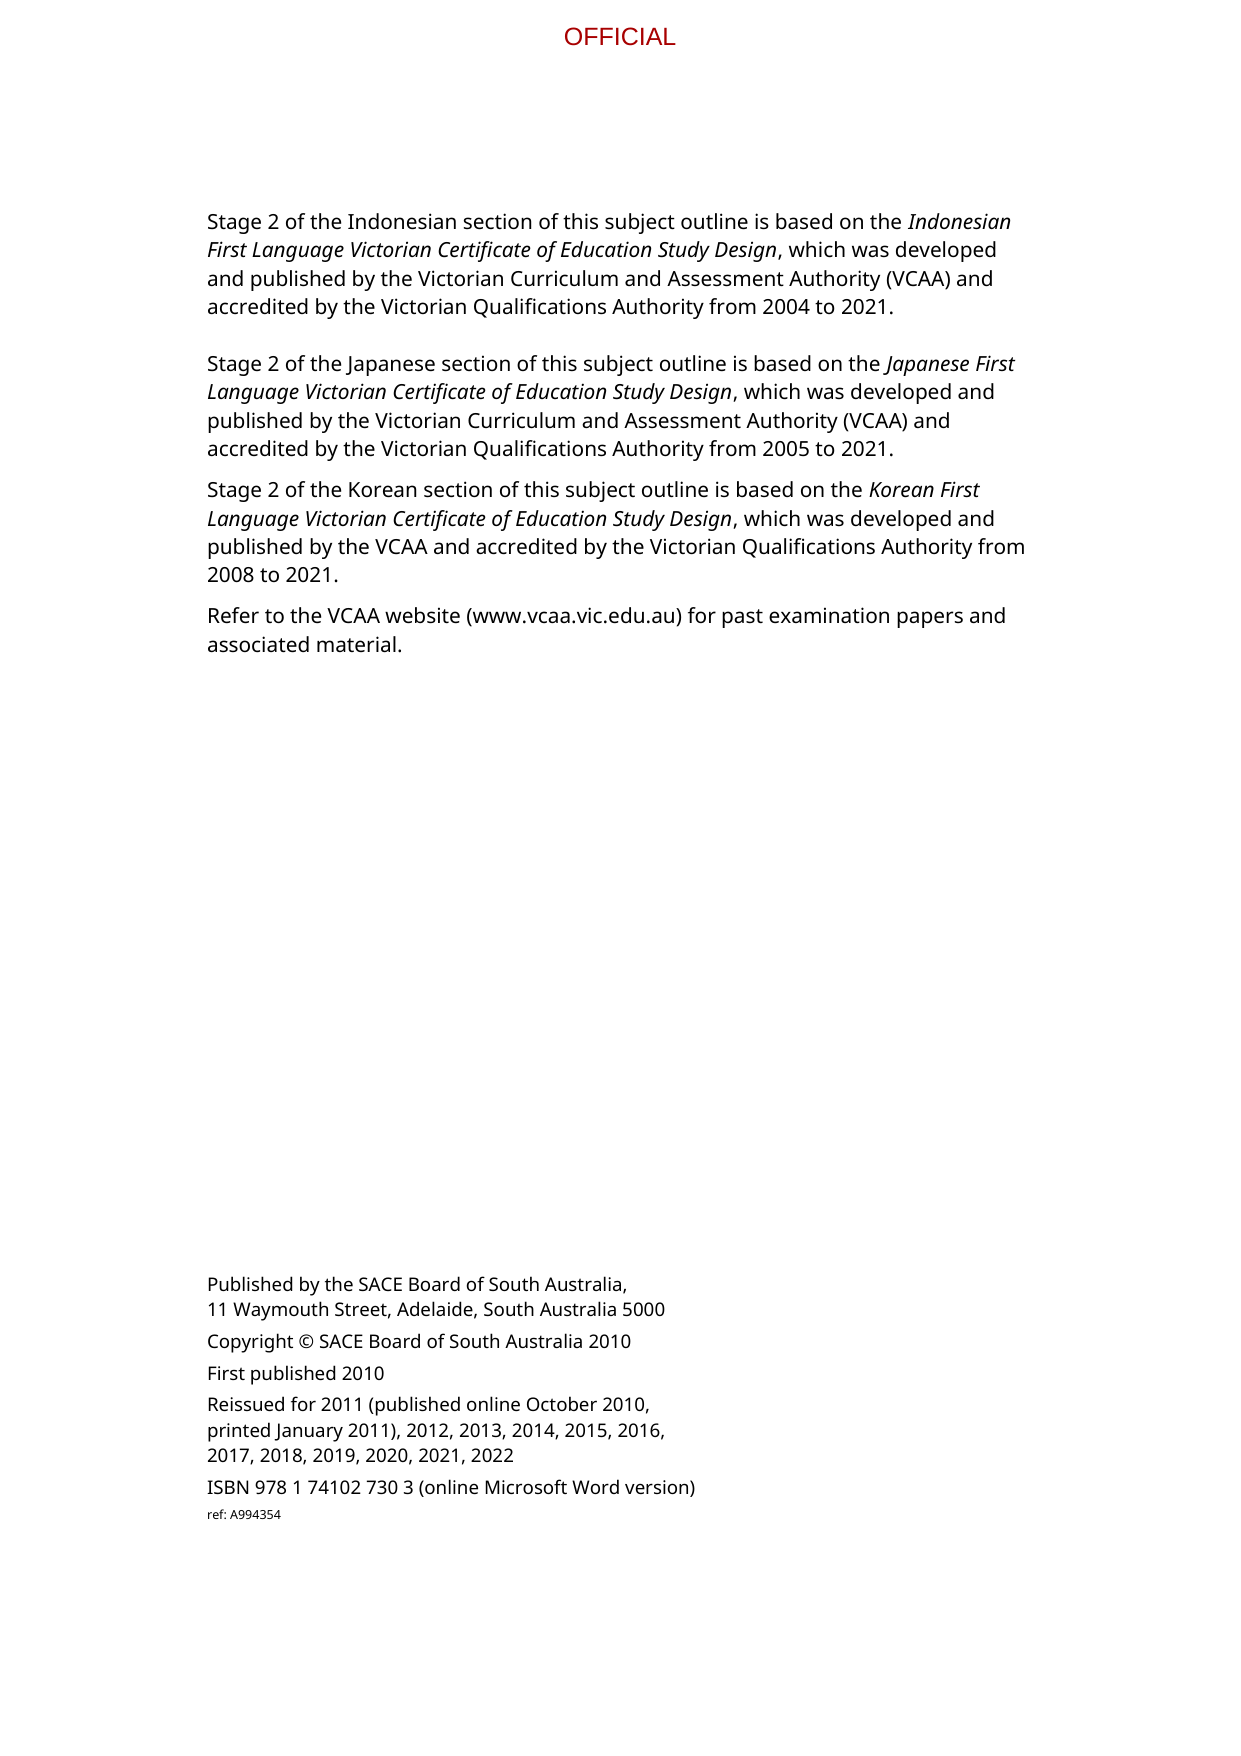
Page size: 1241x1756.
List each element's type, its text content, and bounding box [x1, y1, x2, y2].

text Stage 2 of the Korean section of this subject outline is based on the Korean First Language Victorian Certificate of Education Study Design, which was developed and published by the VCAA and accredited by the Victorian Qualifications Authority from 2008 to 2021. [207, 475, 1033, 589]
text ref: A994354 [207, 1506, 1033, 1523]
text First published 2010 [207, 1360, 1033, 1385]
text Stage 2 of the Indonesian section of this subject outline is based on the Indonesian First Language Victorian Certificate of Education Study Design, which was developed and published by the Victorian Curriculum and Assessment Authority (VCAA) and accredited by the Victorian Qualifications Authority from 2004 to 2021. [207, 207, 1033, 321]
text Copyright © SACE Board of South Australia 2010 [207, 1328, 1033, 1354]
text ISBN 978 1 74102 730 3 (online Microsoft Word version) [207, 1474, 1033, 1500]
text Published by the SACE Board of South Australia, 11 Waymouth Street, Adelaide, South Australia 5000 [207, 1271, 1033, 1322]
text Refer to the VCAA website (www.vcaa.vic.edu.au) for past examination papers and associated material. [207, 601, 1033, 658]
text Reissued for 2011 (published online October 2010, printed January 2011), 2012, 2013, 2014, 2015, 2016, 2017, 2018, 2019, 2020, 2021, 2022 [207, 1392, 1033, 1468]
text Stage 2 of the Japanese section of this subject outline is based on the Japanese First Language Victorian Certificate of Education Study Design, which was developed and published by the Victorian Curriculum and Assessment Authority (VCAA) and accredited by the Victorian Qualifications Authority from 2005 to 2021. [207, 349, 1033, 463]
